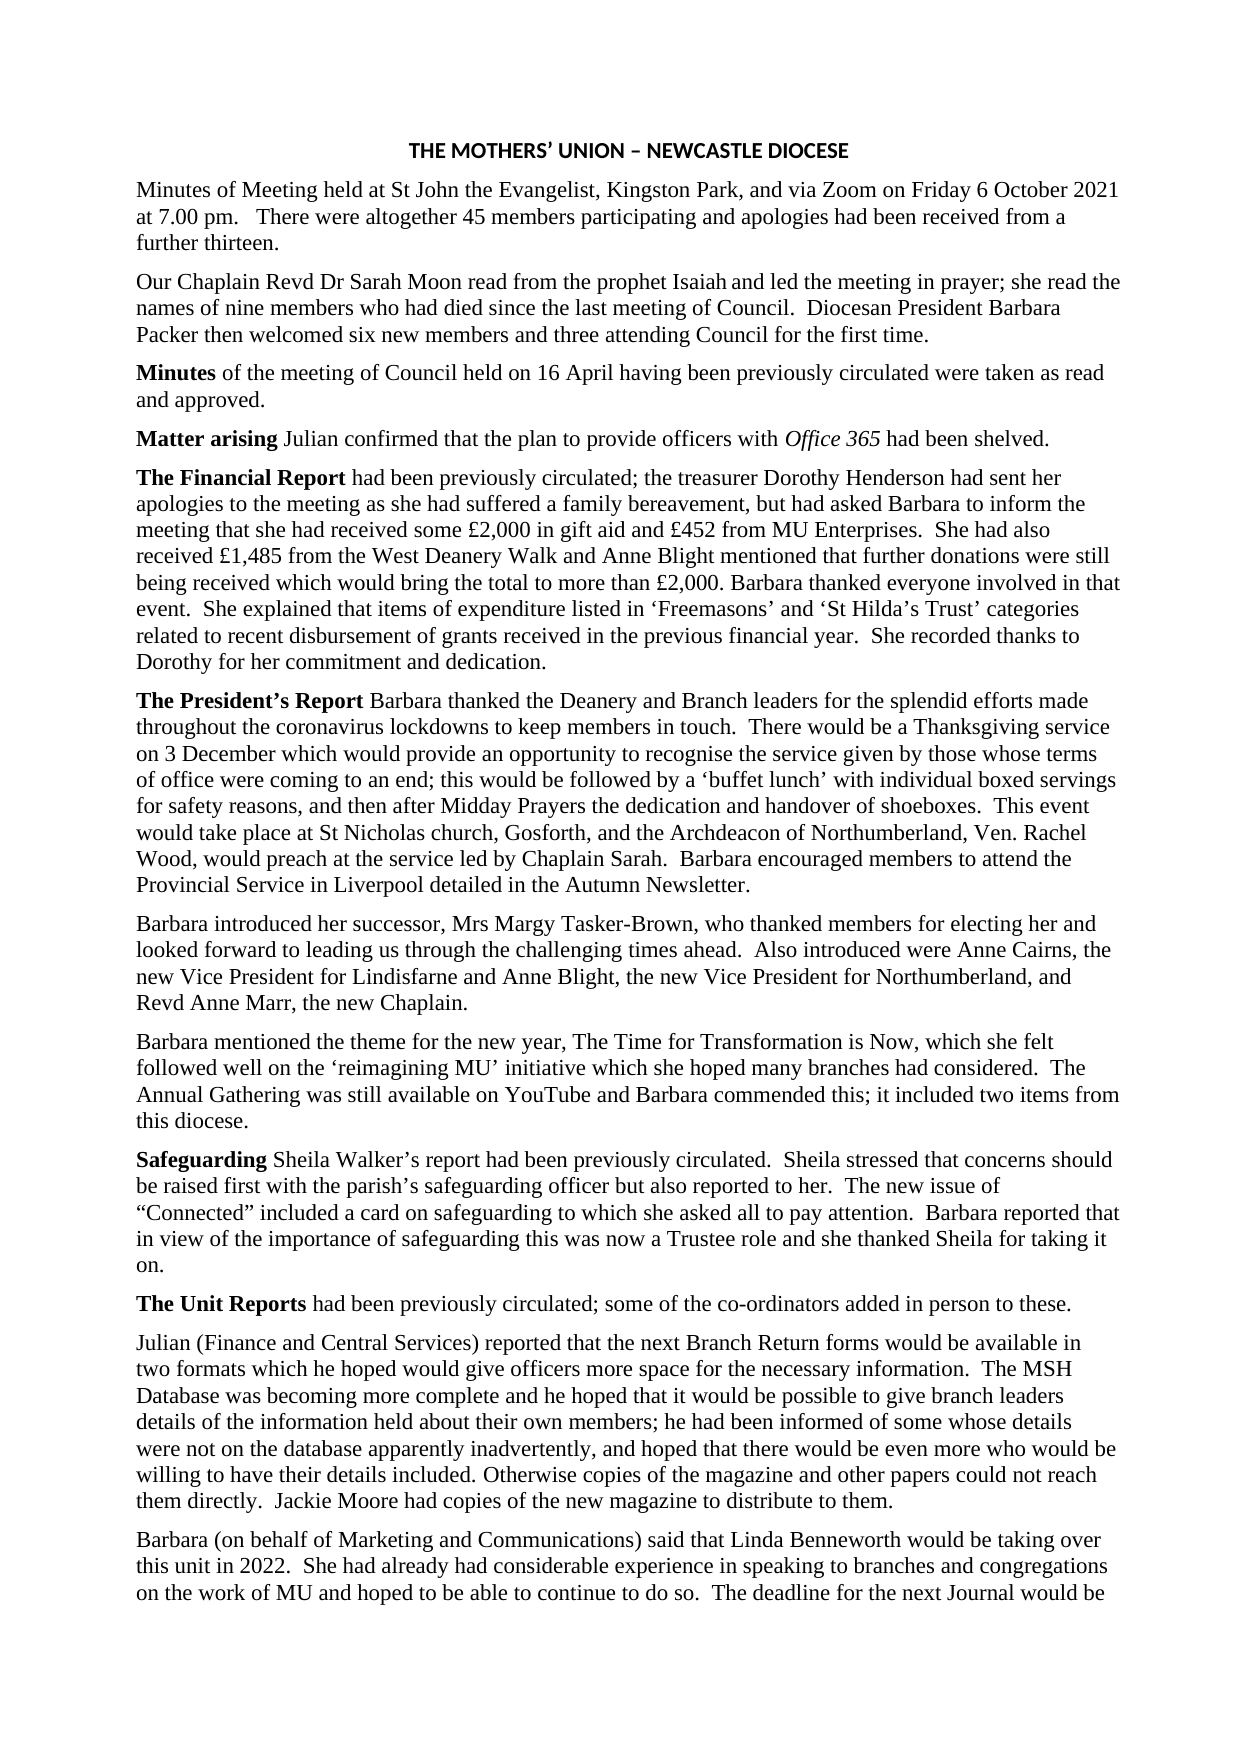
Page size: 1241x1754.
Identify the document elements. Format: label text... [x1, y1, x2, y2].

text Barbara mentioned the theme for the new year, The Time for Transformation is Now, which she felt followed well on the ‘reimagining MU’ initiative which she hoped many branches had considered. The Annual Gathering was still available on YouTube and Barbara commended this; it included two items from this diocese. [136, 1028, 1122, 1133]
text Minutes of Meeting held at St John the Evangelist, Kingston Park, and via Zoom on Friday 6 October 2021 at 7.00 pm. There were altogether 45 members participating and apologies had been received from a further thirteen. [136, 176, 1122, 255]
text Our Chaplain Revd Dr Sarah Moon read from the prophet Isaiah and led the meeting in prayer; she read the names of nine members who had died since the last meeting of Council. Diocesan President Barbara Packer then welcomed six new members and three attending Council for the first time. [136, 268, 1122, 347]
text The Unit Reports had been previously circulated; some of the co-ordinators added in person to these. [136, 1290, 1122, 1317]
text The President’s Report Barbara thanked the Deanery and Branch leaders for the splendid efforts made throughout the coronavirus lockdowns to keep members in touch. There would be a Thanksgiving service on 3 December which would provide an opportunity to recognise the service given by those whose terms of office were coming to an end; this would be followed by a ‘buffet lunch’ with individual boxed servings for safety reasons, and then after Midday Prayers the dedication and handover of shoeboxes. This event would take place at St Nicholas church, Gosforth, and the Archdeacon of Northumberland, Ven. Rachel Wood, would preach at the service led by Chaplain Sarah. Barbara encouraged members to attend the Provincial Service in Liverpool detailed in the Autumn Newsletter. [136, 687, 1122, 898]
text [136, 1526, 1122, 1605]
text The Financial Report had been previously circulated; the treasurer Dorothy Henderson had sent her apologies to the meeting as she had suffered a family bereavement, but had asked Barbara to inform the meeting that she had received some £2,000 in gift aid and £452 from MU Enterprises. She had also received £1,485 from the West Deanery Walk and Anne Blight mentioned that further donations were still being received which would bring the total to more than £2,000. Barbara thanked everyone involved in that event. She explained that items of expenditure listed in ‘Freemasons’ and ‘St Hilda’s Trust’ categories related to recent disbursement of grants received in the previous financial year. She recorded thanks to Dorothy for her commitment and dedication. [136, 463, 1122, 674]
text Julian (Finance and Central Services) reported that the next Branch Return forms would be available in two formats which he hoped would give officers more space for the necessary information. The MSH Database was becoming more complete and he hoped that it would be possible to give branch leaders details of the information held about their own members; he had been informed of some whose details were not on the database apparently inadvertently, and hoped that there would be even more who would be willing to have their details included. Otherwise copies of the magazine and other papers could not reach them directly. Jackie Moore had copies of the new magazine to distribute to them. [136, 1329, 1122, 1514]
text Matter arising Julian confirmed that the plan to provide officers with Office 365 had been shelved. [136, 425, 1122, 451]
text Barbara introduced her successor, Mrs Margy Tasker-Brown, who thanked members for electing her and looked forward to leading us through the challenging times ahead. Also introduced were Anne Cairns, the new Vice President for Lindisfarne and Anne Blight, the new Vice President for Northumberland, and Revd Anne Marr, the new Chaplain. [136, 910, 1122, 1016]
text Safeguarding Sheila Walker’s report had been previously circulated. Sheila stressed that concerns should be raised first with the parish’s safeguarding officer but also reported to her. The new issue of “Connected” included a card on safeguarding to which she asked all to pay attention. Barbara reported that in view of the importance of safeguarding this was now a Trustee role and she thanked Sheila for taking it on. [136, 1146, 1122, 1278]
text Minutes of the meeting of Council held on 16 April having been previously circulated were taken as read and approved. [136, 359, 1122, 412]
text THE MOTHERS’ UNION – NEWCASTLE DIOCESE [136, 136, 1122, 164]
